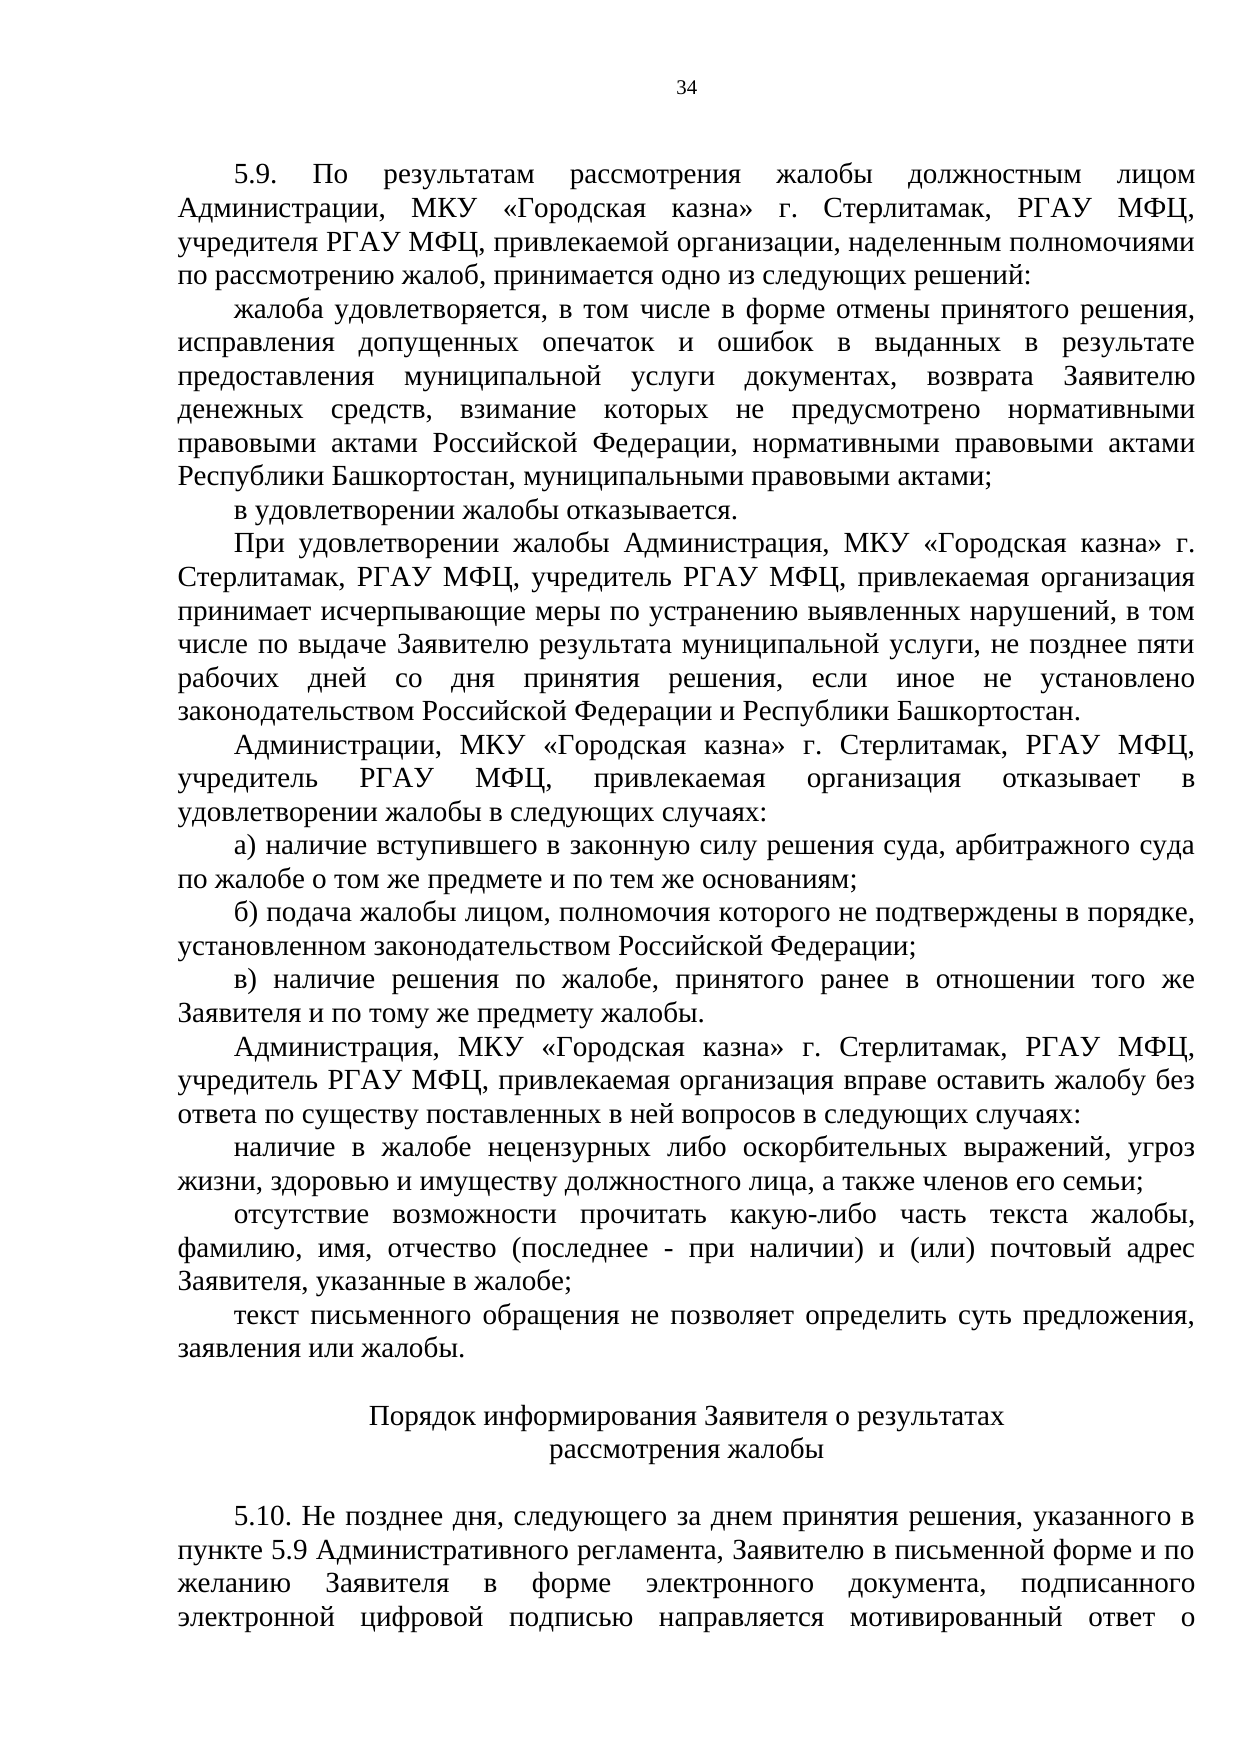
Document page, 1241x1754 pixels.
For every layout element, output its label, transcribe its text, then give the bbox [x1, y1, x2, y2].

text Администрация, МКУ «Городская казна» г. Стерлитамак, РГАУ МФЦ, учредитель РГАУ МФЦ, привлекаемая организация вправе оставить жалобу без ответа по существу поставленных в ней вопросов в следующих случаях: [177, 1029, 1196, 1129]
text б) подача жалобы лицом, полномочия которого не подтверждены в порядке, установленном законодательством Российской Федерации; [177, 894, 1196, 962]
text а) наличие вступившего в законную силу решения суда, арбитражного суда по жалобе о том же предмете и по тем же основаниям; [177, 827, 1196, 894]
text в) наличие решения по жалобе, принятого ранее в отношении того же Заявителя и по тому же предмету жалобы. [177, 962, 1196, 1029]
text Администрации, МКУ «Городская казна» г. Стерлитамак, РГАУ МФЦ, учредитель РГАУ МФЦ, привлекаемая организация отказывает в удовлетворении жалобы в следующих случаях: [177, 727, 1196, 827]
text текст письменного обращения не позволяет определить суть предложения, заявления или жалобы. [177, 1297, 1196, 1364]
text Порядок информирования Заявителя о результатах [177, 1398, 1196, 1431]
text в удовлетворении жалобы отказывается. [177, 492, 1196, 526]
text При удовлетворении жалобы Администрация, МКУ «Городская казна» г. Стерлитамак, РГАУ МФЦ, учредитель РГАУ МФЦ, привлекаемая организация принимает исчерпывающие меры по устранению выявленных нарушений, в том числе по выдаче Заявителю результата муниципальной услуги, не позднее пяти рабочих дней со дня принятия решения, если иное не установлено законодательством Российской Федерации и Республики Башкортостан. [177, 526, 1196, 727]
text отсутствие возможности прочитать какую-либо часть текста жалобы, фамилию, имя, отчество (последнее - при наличии) и (или) почтовый адрес Заявителя, указанные в жалобе; [177, 1196, 1196, 1297]
text наличие в жалобе нецензурных либо оскорбительных выражений, угроз жизни, здоровью и имуществу должностного лица, а также членов его семьи; [177, 1129, 1196, 1196]
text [177, 1498, 1196, 1632]
text рассмотрения жалобы [177, 1431, 1196, 1465]
text жалоба удовлетворяется, в том числе в форме отмены принятого решения, исправления допущенных опечаток и ошибок в выданных в результате предоставления муниципальной услуги документах, возврата Заявителю денежных средств, взимание которых не предусмотрено нормативными правовыми актами Российской Федерации, нормативными правовыми актами Республики Башкортостан, муниципальными правовыми актами; [177, 291, 1196, 492]
text 5.9. По результатам рассмотрения жалобы должностным лицом Администрации, МКУ «Городская казна» г. Стерлитамак, РГАУ МФЦ, учредителя РГАУ МФЦ, привлекаемой организации, наделенным полномочиями по рассмотрению жалоб, принимается одно из следующих решений: [177, 157, 1196, 291]
